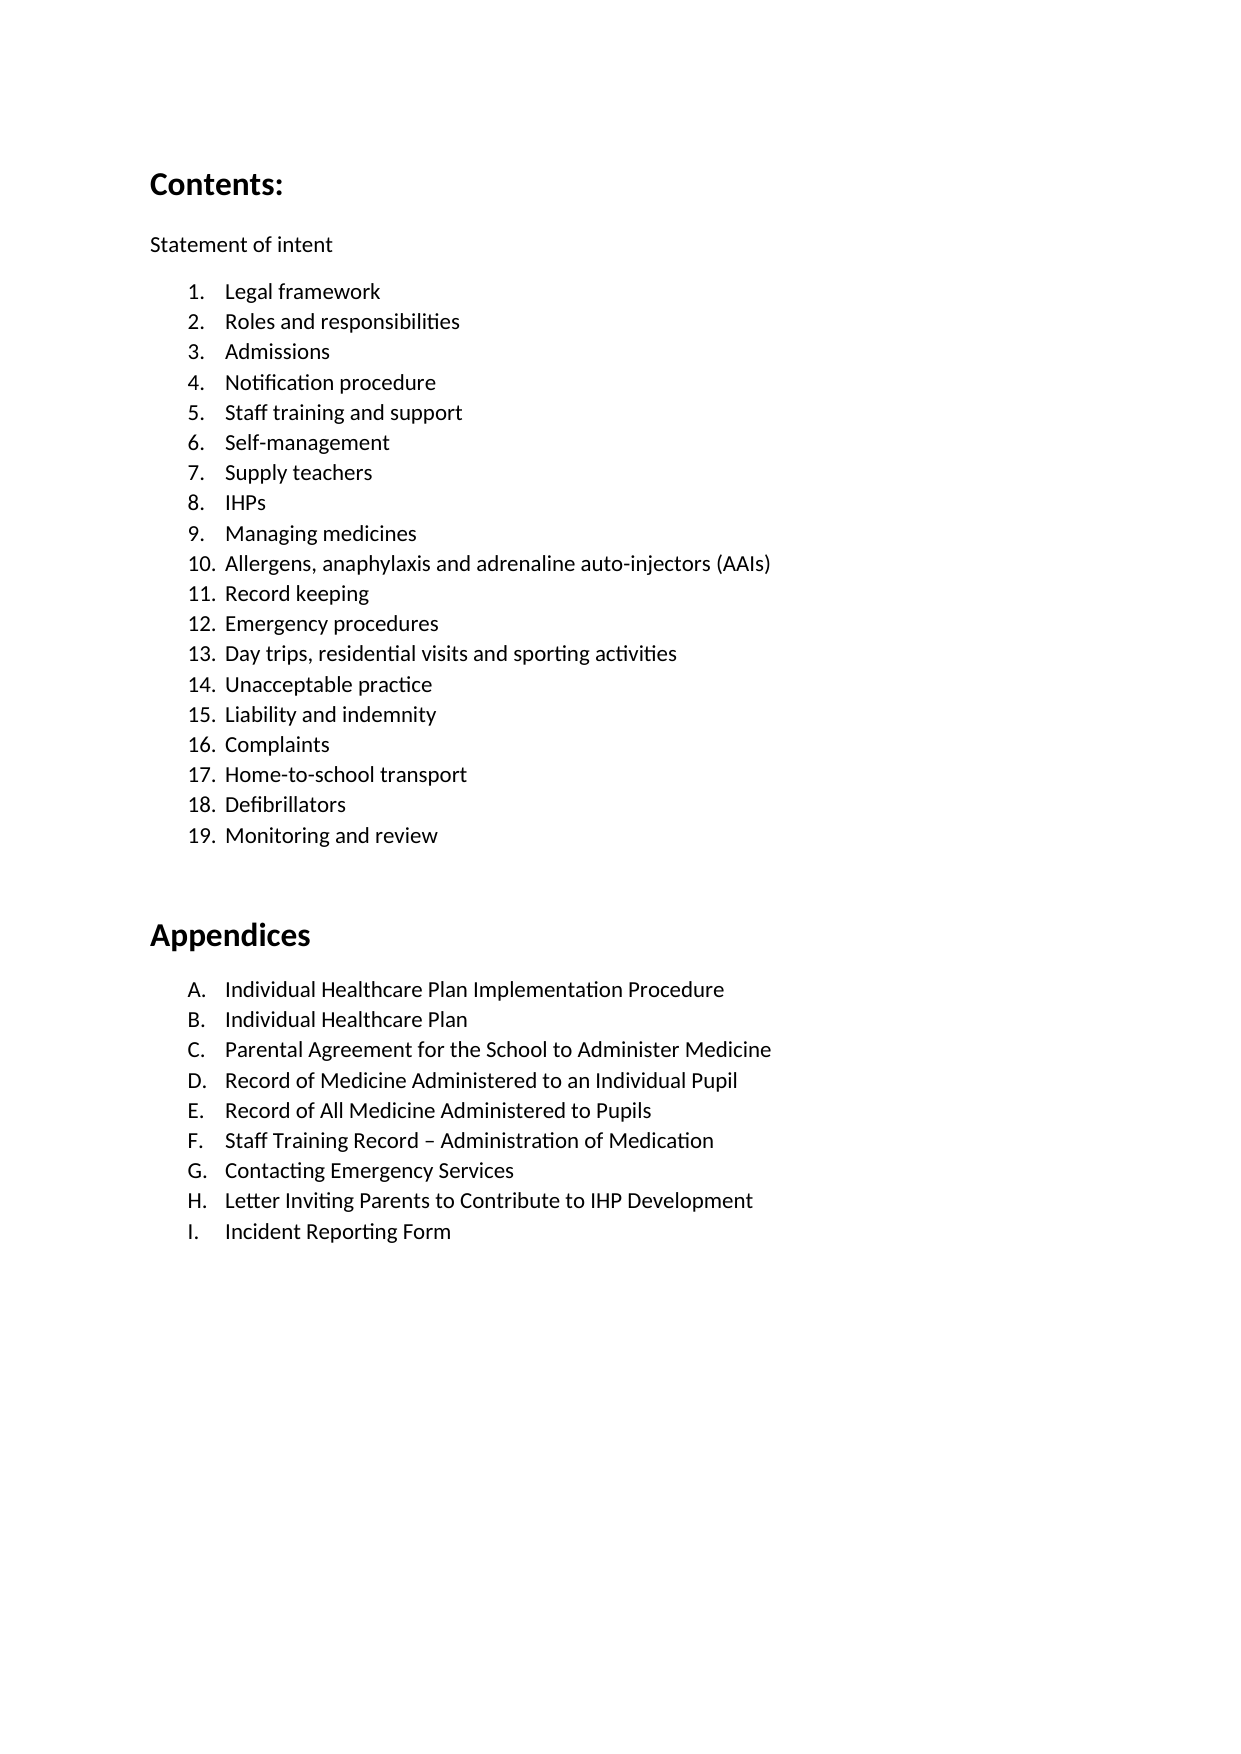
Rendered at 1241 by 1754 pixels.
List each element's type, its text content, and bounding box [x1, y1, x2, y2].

list Parental Agreement for the School to Administer Medicine [187, 1036, 1090, 1063]
text Statement of intent [150, 230, 1090, 258]
list Record keeping [187, 579, 1090, 607]
list Defibrillators [187, 791, 1090, 818]
list Self-management [187, 428, 1090, 456]
list Letter Inviting Parents to Contribute to IHP Development [187, 1187, 1090, 1214]
list Legal framework [187, 277, 1090, 305]
list Individual Healthcare Plan [187, 1005, 1090, 1033]
list Contacting Emergency Services [187, 1156, 1090, 1184]
list Supply teachers [187, 458, 1090, 486]
text Appendices [150, 914, 1090, 955]
list Liability and indemnity [187, 700, 1090, 728]
list Monitoring and review [187, 821, 1090, 849]
list IHPs [187, 488, 1090, 516]
list Home-to-school transport [187, 760, 1090, 788]
list Incident Reporting Form [187, 1217, 1090, 1275]
list Record of All Medicine Administered to Pupils [187, 1096, 1090, 1124]
list Admissions [187, 337, 1090, 365]
list Emergency procedures [187, 609, 1090, 637]
list Unacceptable practice [187, 670, 1090, 698]
list Staff training and support [187, 398, 1090, 426]
list Day trips, residential visits and sporting activities [187, 639, 1090, 667]
list Record of Medicine Administered to an Individual Pupil [187, 1066, 1090, 1094]
list Roles and responsibilities [187, 307, 1090, 335]
list Staff Training Record – Administration of Medication [187, 1126, 1090, 1154]
list Managing medicines [187, 519, 1090, 547]
list Notification procedure [187, 368, 1090, 396]
list Allergens, anaphylaxis and adrenaline auto-injectors (AAIs) [187, 549, 1090, 577]
list Individual Healthcare Plan Implementation Procedure [187, 975, 1090, 1003]
list Complaints [187, 730, 1090, 758]
text Contents: [150, 162, 1090, 203]
